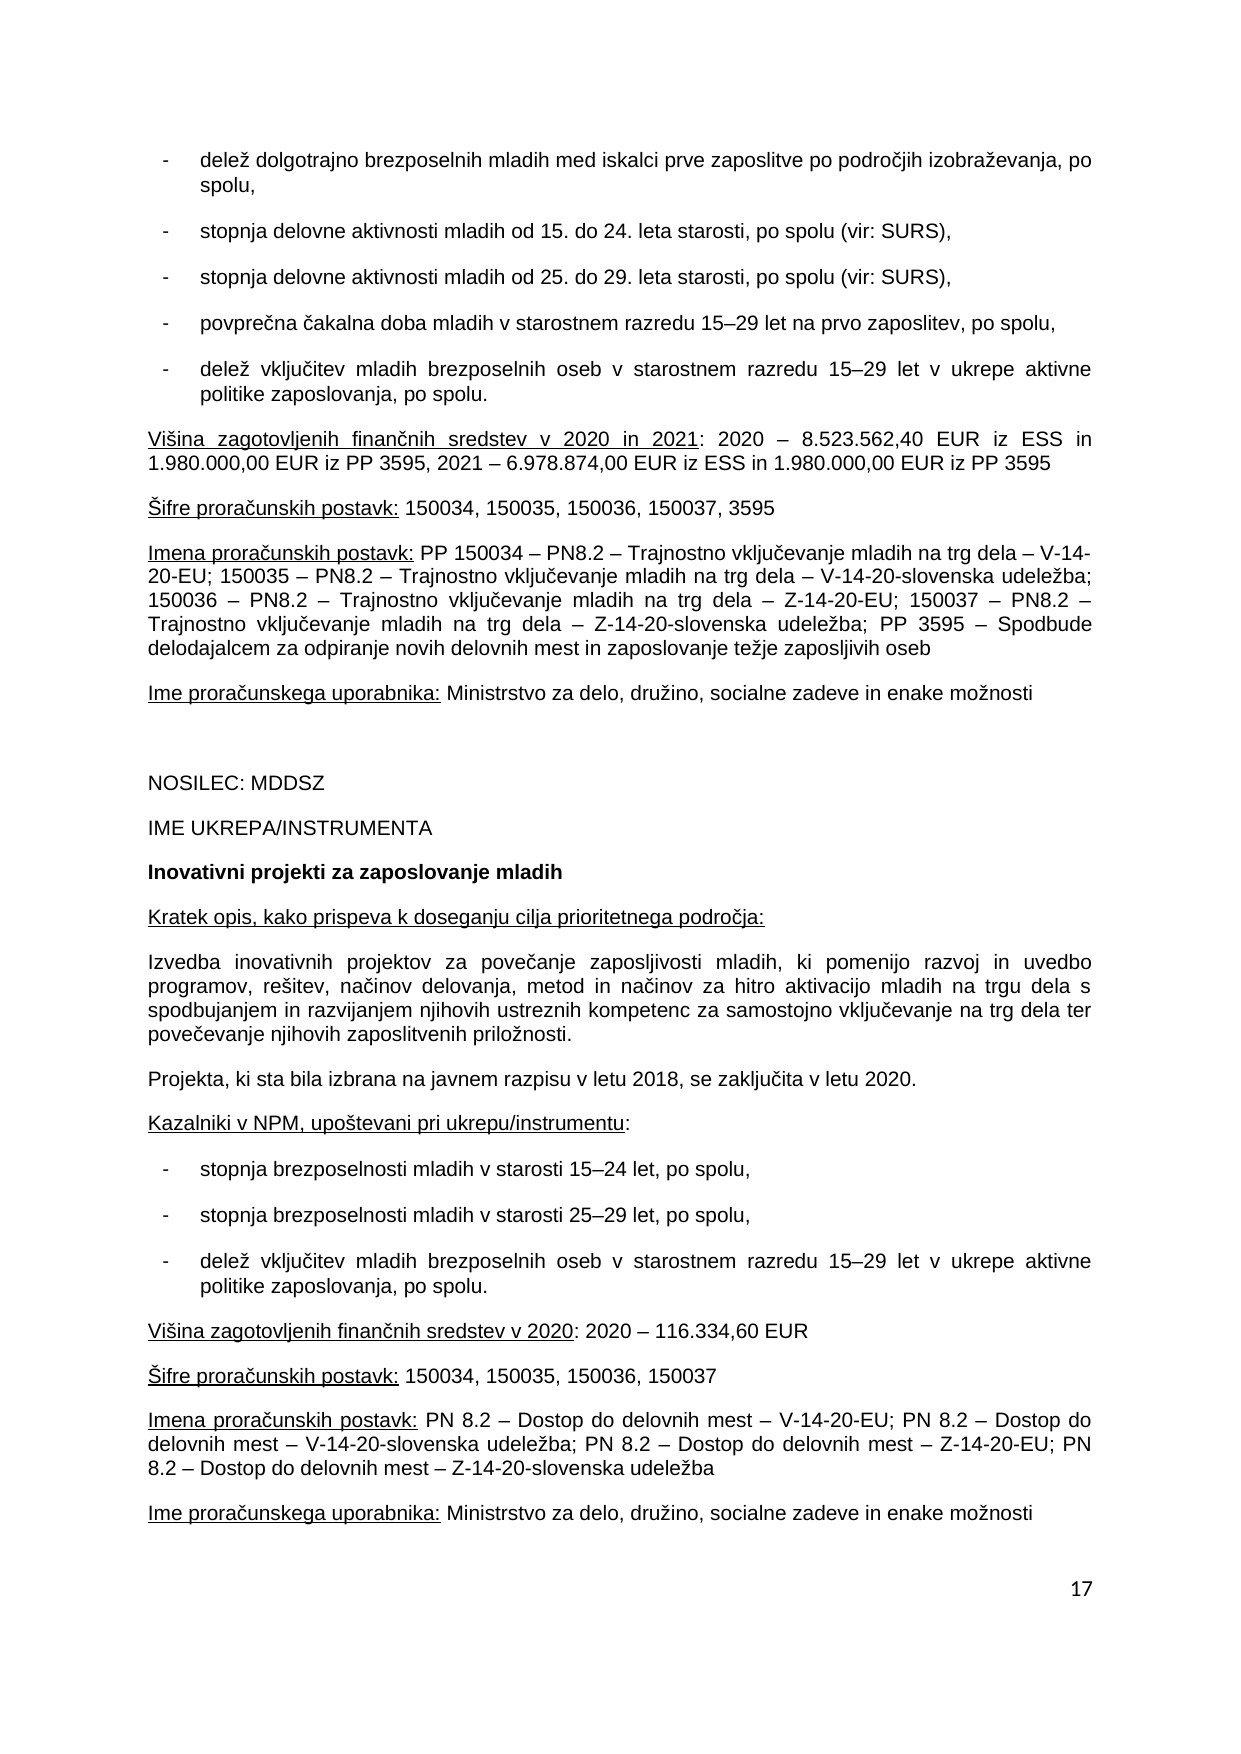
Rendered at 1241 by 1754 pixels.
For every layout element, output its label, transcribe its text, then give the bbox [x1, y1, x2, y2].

text Inovativni projekti za zaposlovanje mladih [148, 860, 1093, 884]
list delež dolgotrajno brezposelnih mladih med iskalci prve zaposlitve po področjih izobraževanja, po spolu, [162, 148, 1093, 197]
text Višina zagotovljenih finančnih sredstev v 2020: 2020 – 116.334,60 EUR [148, 1319, 1093, 1343]
list stopnja brezposelnosti mladih v starosti 15–24 let, po spolu, [162, 1156, 1093, 1181]
text Ime proračunskega uporabnika: Ministrstvo za delo, družino, socialne zadeve in enake možnosti [148, 681, 1093, 705]
text NOSILEC: MDDSZ [148, 771, 1093, 794]
list delež vključitev mladih brezposelnih oseb v starostnem razredu 15–29 let v ukrepe aktivne politike zaposlovanja, po spolu. [162, 1248, 1093, 1298]
text IME UKREPA/INSTRUMENTA [148, 815, 1093, 839]
list stopnja delovne aktivnosti mladih od 25. do 29. leta starosti, po spolu (vir: SURS), [162, 264, 1093, 289]
text Izvedba inovativnih projektov za povečanje zaposljivosti mladih, ki pomenijo razvoj in uvedbo programov, rešitev, načinov delovanja, metod in načinov za hitro aktivacijo mladih na trgu dela s spodbujanjem in razvijanjem njihovih ustreznih kompetenc za samostojno vključevanje na trg dela ter povečevanje njihovih zaposlitvenih priložnosti. [148, 950, 1093, 1046]
text Kratek opis, kako prispeva k doseganju cilja prioritetnega področja: [148, 905, 1093, 929]
text Kazalniki v NPM, upoštevani pri ukrepu/instrumentu: [148, 1111, 1093, 1135]
list povprečna čakalna doba mladih v starostnem razredu 15–29 let na prvo zaposlitev, po spolu, [162, 310, 1093, 336]
list delež vključitev mladih brezposelnih oseb v starostnem razredu 15–29 let v ukrepe aktivne politike zaposlovanja, po spolu. [162, 357, 1093, 406]
text Imena proračunskih postavk: PP 150034 – PN8.2 – Trajnostno vključevanje mladih na trg dela – V-14-20-EU; 150035 – PN8.2 – Trajnostno vključevanje mladih na trg dela – V-14-20-slovenska udeležba; 150036 – PN8.2 – Trajnostno vključevanje mladih na trg dela – Z-14-20-EU; 150037 – PN8.2 – Trajnostno vključevanje mladih na trg dela – Z-14-20-slovenska udeležba; PP 3595 – Spodbude delodajalcem za odpiranje novih delovnih mest in zaposlovanje težje zaposljivih oseb [148, 540, 1093, 660]
text Projekta, ki sta bila izbrana na javnem razpisu v letu 2018, se zaključita v letu 2020. [148, 1066, 1093, 1090]
text Šifre proračunskih postavk: 150034, 150035, 150036, 150037 [148, 1363, 1093, 1387]
list stopnja brezposelnosti mladih v starosti 25–29 let, po spolu, [162, 1202, 1093, 1228]
text Ime proračunskega uporabnika: Ministrstvo za delo, družino, socialne zadeve in enake možnosti [148, 1501, 1093, 1525]
text Imena proračunskih postavk: PN 8.2 – Dostop do delovnih mest – V-14-20-EU; PN 8.2 – Dostop do delovnih mest – V-14-20-slovenska udeležba; PN 8.2 – Dostop do delovnih mest – Z-14-20-EU; PN 8.2 – Dostop do delovnih mest – Z-14-20-slovenska udeležba [148, 1408, 1093, 1480]
text Šifre proračunskih postavk: 150034, 150035, 150036, 150037, 3595 [148, 496, 1093, 519]
list stopnja delovne aktivnosti mladih od 15. do 24. leta starosti, po spolu (vir: SURS), [162, 218, 1093, 243]
text Višina zagotovljenih finančnih sredstev v 2020 in 2021: 2020 – 8.523.562,40 EUR iz ESS in 1.980.000,00 EUR iz PP 3595, 2021 – 6.978.874,00 EUR iz ESS in 1.980.000,00 EUR iz PP 3595 [148, 427, 1093, 475]
